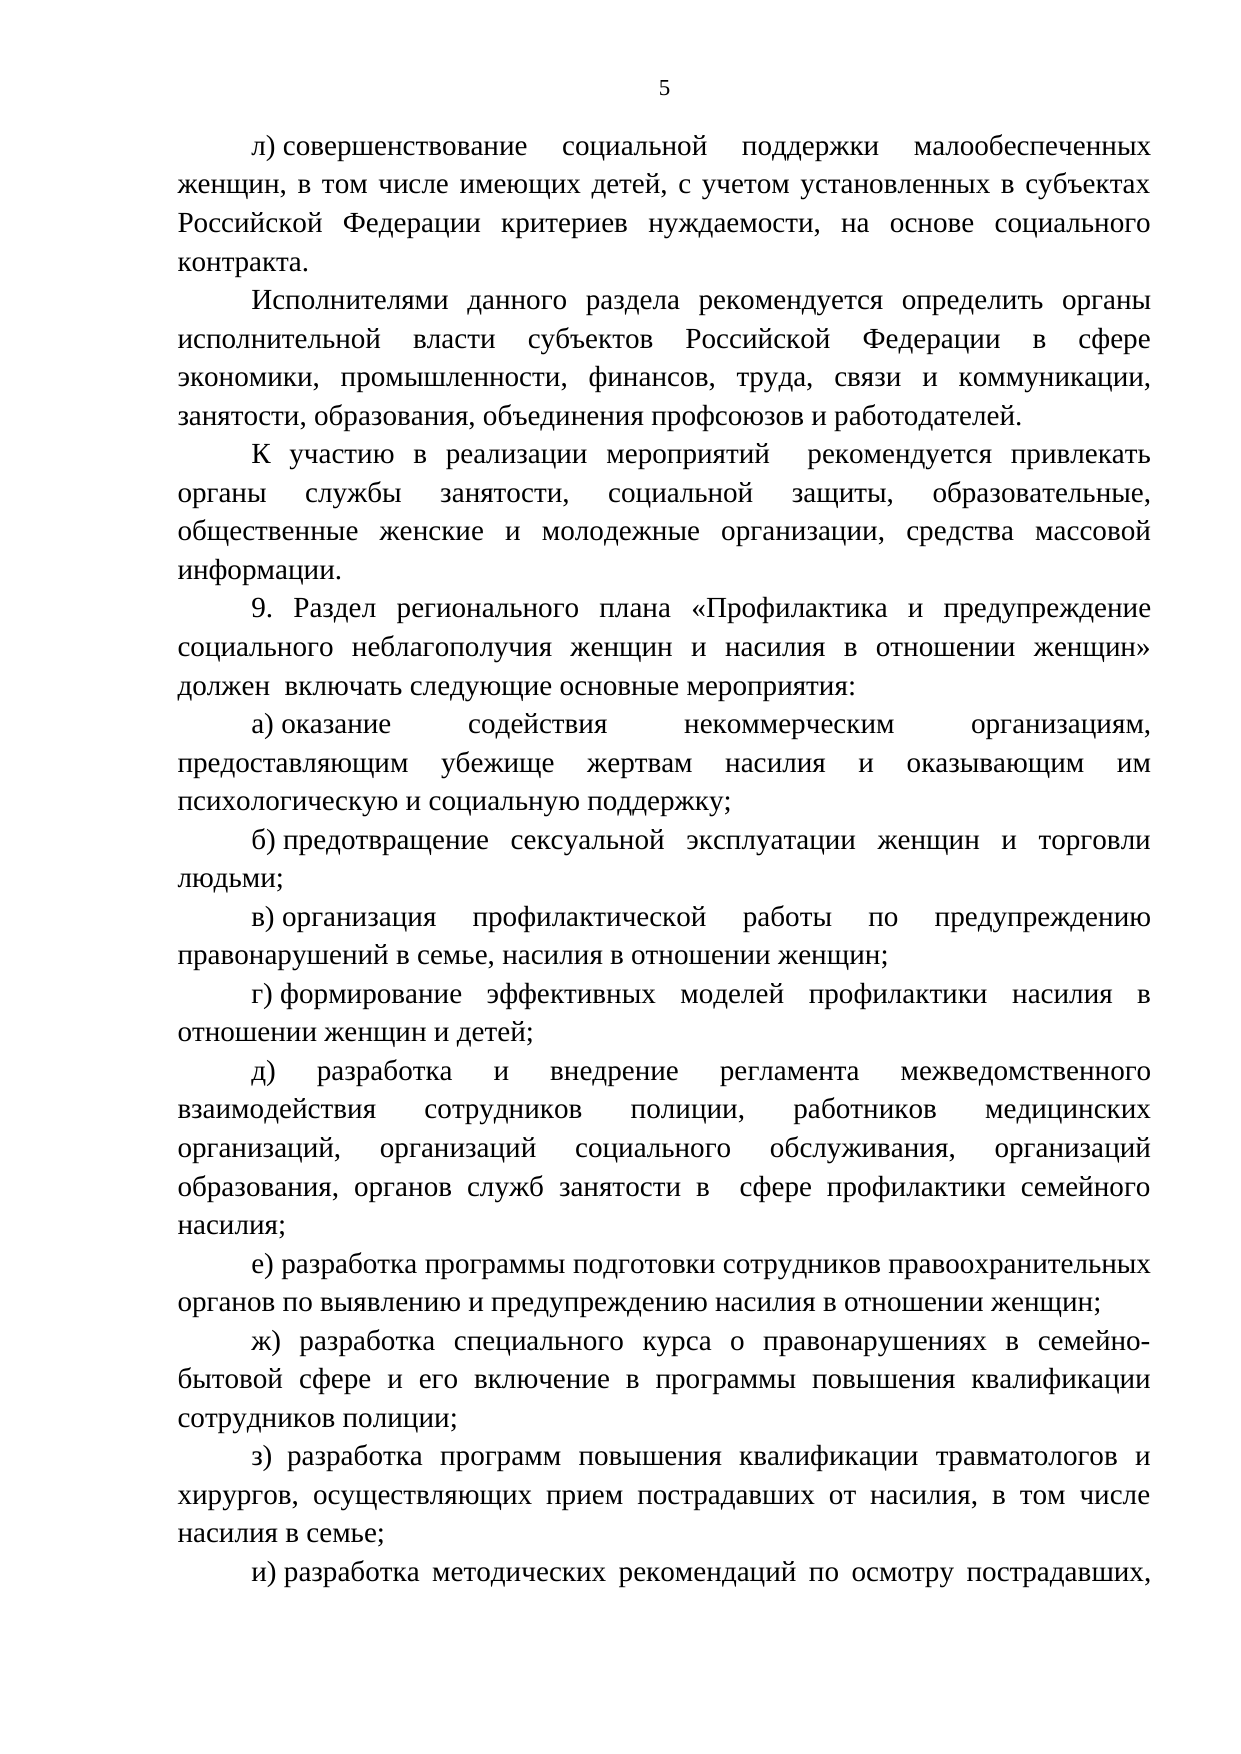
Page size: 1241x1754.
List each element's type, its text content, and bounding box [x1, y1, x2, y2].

text г) формирование эффективных моделей профилактики насилия в отношении женщин и детей; [163, 976, 1152, 1048]
text б) предотвращение сексуальной эксплуатации женщин и торговли людьми; [163, 822, 1152, 894]
text е) разработка программы подготовки сотрудников правоохранительных органов по выявлению и предупреждению насилия в отношении женщин; [163, 1246, 1152, 1318]
text 9. Раздел регионального плана «Профилактика и предупреждение социального неблагополучия женщин и насилия в отношении женщин» должен включать следующие основные мероприятия: [163, 591, 1152, 701]
text К участию в реализации мероприятий рекомендуется привлекать органы службы занятости, социальной защиты, образовательные, общественные женские и молодежные организации, средства массовой информации. [163, 436, 1152, 586]
text д) разработка и внедрение регламента межведомственного взаимодействия сотрудников полиции, работников медицинских организаций, организаций социального обслуживания, организаций образования, органов служб занятости в сфере профилактики семейного насилия; [163, 1053, 1152, 1241]
text в) организация профилактической работы по предупреждению правонарушений в семье, насилия в отношении женщин; [163, 899, 1152, 971]
text Исполнителями данного раздела рекомендуется определить органы исполнительной власти субъектов Российской Федерации в сфере экономики, промышленности, финансов, труда, связи и коммуникации, занятости, образования, объединения профсоюзов и работодателей. [163, 282, 1152, 431]
text ж) разработка специального курса о правонарушениях в семейно-бытовой сфере и его включение в программы повышения квалификации сотрудников полиции; [163, 1323, 1152, 1433]
text л) совершенствование социальной поддержки малообеспеченных женщин, в том числе имеющих детей, с учетом установленных в субъектах Российской Федерации критериев нуждаемости, на основе социального контракта. [177, 128, 1152, 277]
text з) разработка программ повышения квалификации травматологов и хирургов, осуществляющих прием пострадавших от насилия, в том числе насилия в семье; [163, 1438, 1152, 1549]
text а) оказание содействия некоммерческим организациям, предоставляющим убежище жертвам насилия и оказывающим им психологическую и социальную поддержку; [163, 706, 1152, 817]
